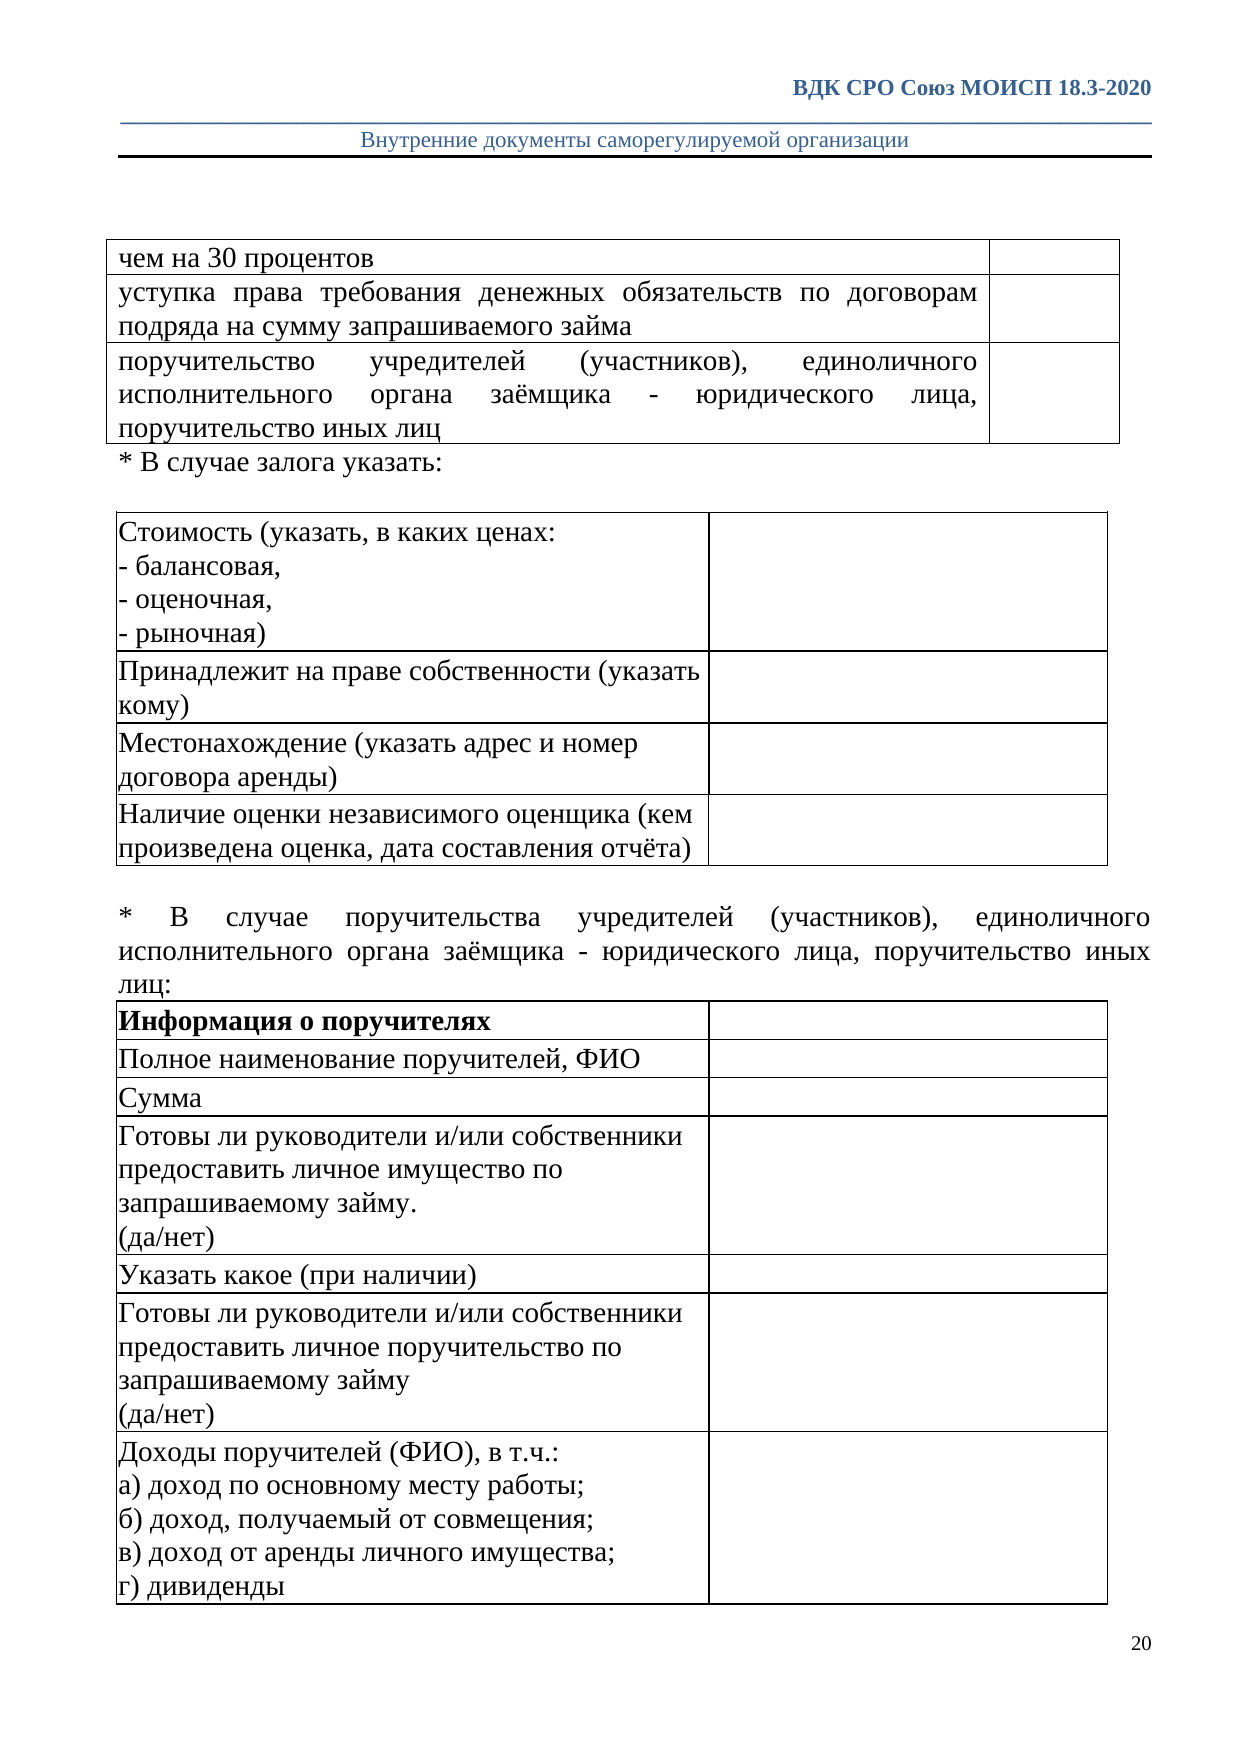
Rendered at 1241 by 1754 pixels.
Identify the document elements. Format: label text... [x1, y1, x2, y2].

table_header [710, 513, 1107, 650]
table_cell [709, 795, 1107, 865]
table_cell Наличие оценки независимого оценщика (кем произведена оценка, дата составления отчёта) [117, 795, 708, 865]
table_cell Указать какое (при наличии) [117, 1255, 708, 1292]
table_cell Принадлежит на праве собственности (указать кому) [117, 652, 708, 722]
table_cell [990, 240, 1119, 273]
table_cell [710, 1117, 1107, 1254]
table_header [710, 1002, 1107, 1038]
table_cell [710, 724, 1107, 794]
table_cell уступка права требования денежных обязательств по договорам подряда на сумму запрашиваемого займа [107, 275, 989, 342]
table_cell [710, 1294, 1107, 1431]
table_cell Готовы ли руководители и/или собственники предоставить личное поручительство по запрашиваемому займу (да/нет) [117, 1294, 708, 1431]
table_cell [710, 1432, 1107, 1603]
text * В случае залога указать: [118, 444, 1152, 478]
table_cell поручительство учредителей (участников), единоличного исполнительного органа заёмщика - юридического лица, поручительство иных лиц [107, 343, 989, 443]
table_cell Доходы поручителей (ФИО), в т.ч.: а) доход по основному месту работы; б) доход, получаемый от совмещения; в) доход от аренды личного имущества; г) дивиденды [117, 1432, 708, 1603]
table_cell [710, 652, 1107, 722]
table_cell [710, 1040, 1107, 1077]
table_cell [990, 343, 1119, 443]
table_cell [107, 240, 989, 273]
table_cell Готовы ли руководители и/или собственники предоставить личное имущество по запрашиваемому займу. (да/нет) [117, 1117, 708, 1254]
text * В случае поручительства учредителей (участников), единоличного исполнительного органа заёмщика - юридического лица, поручительство иных лиц: [118, 899, 1152, 1000]
table_cell [710, 1078, 1107, 1115]
table_cell [990, 275, 1119, 342]
table_header Информация о поручителях [117, 1002, 708, 1038]
table_cell [710, 1255, 1107, 1292]
table_cell Местонахождение (указать адрес и номер договора аренды) [117, 724, 708, 794]
table_cell Сумма [117, 1078, 708, 1115]
table_header Стоимость (указать, в каких ценах: - балансовая, - оценочная, - рыночная) [117, 513, 708, 650]
table_cell Полное наименование поручителей, ФИО [117, 1040, 708, 1077]
